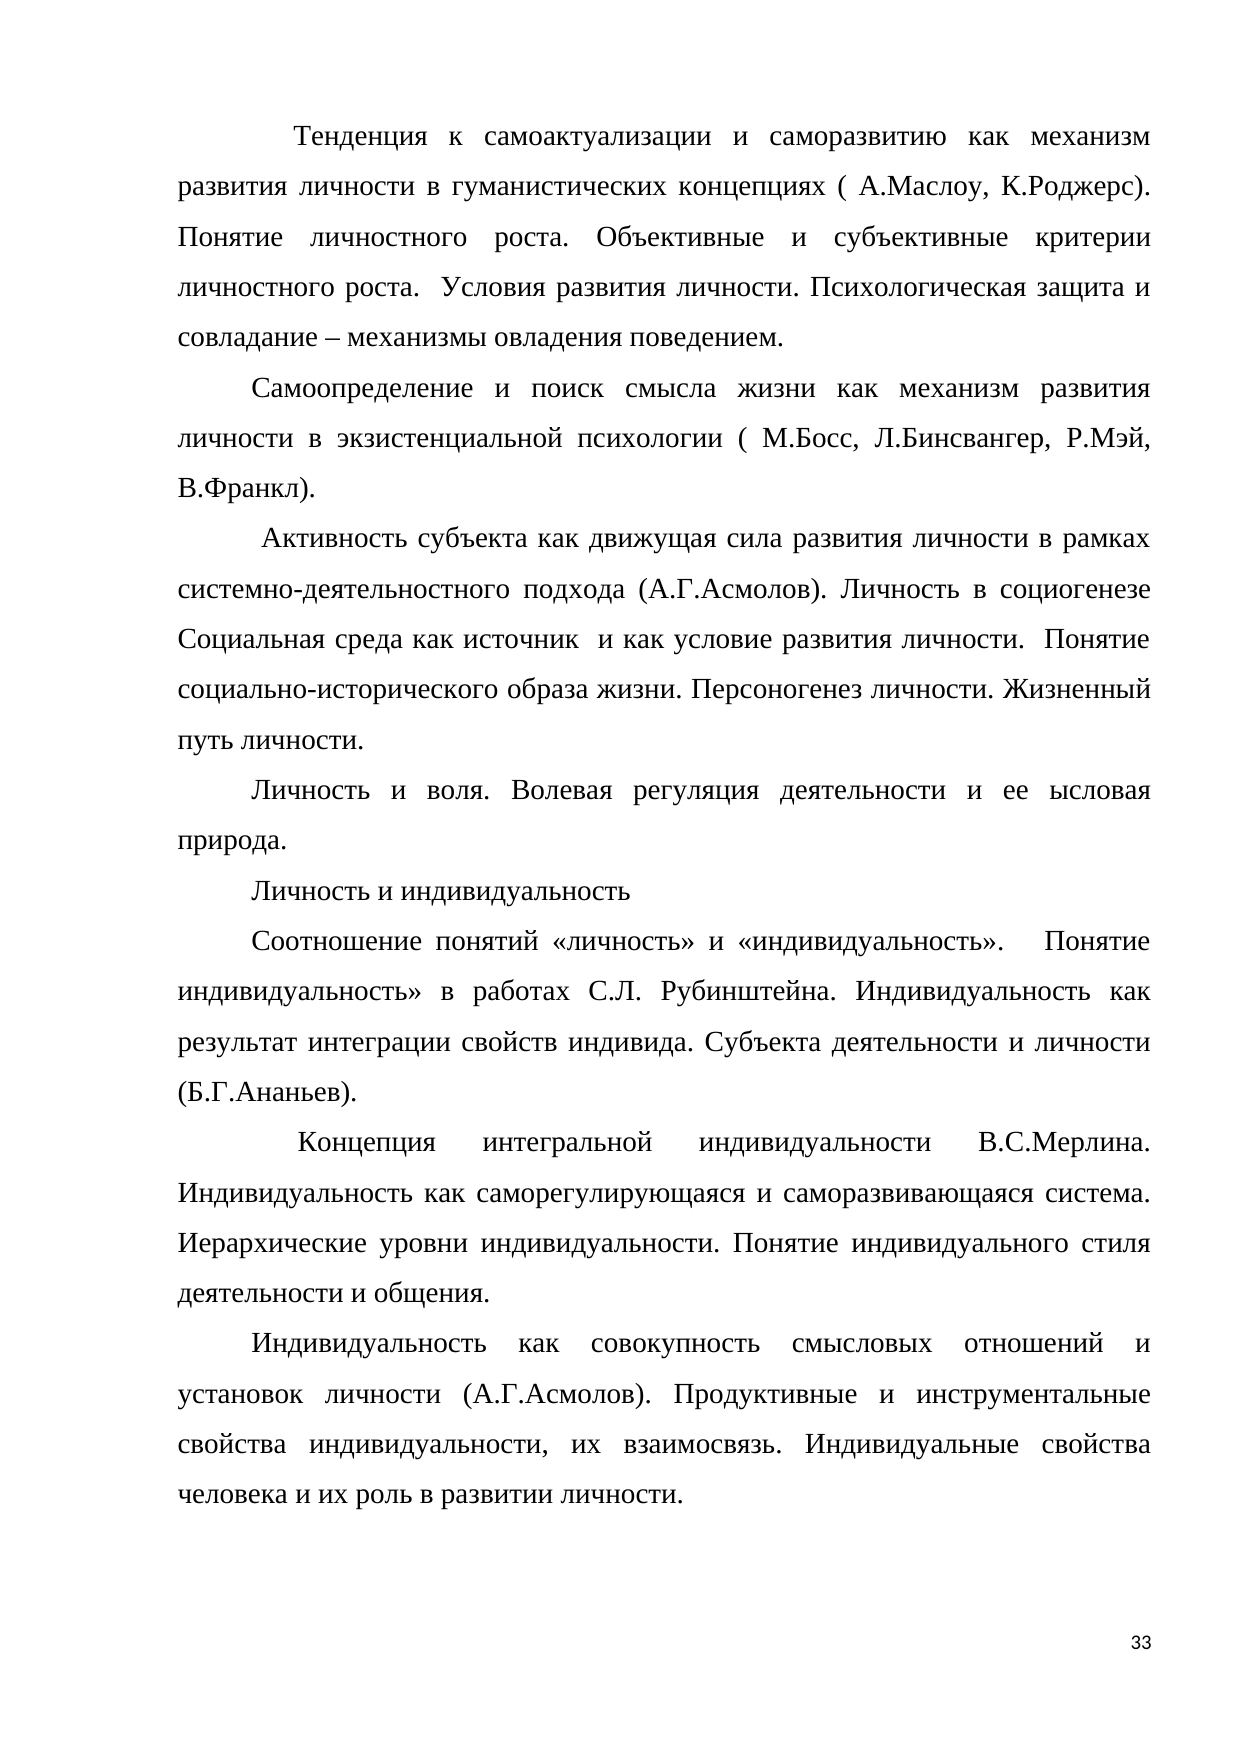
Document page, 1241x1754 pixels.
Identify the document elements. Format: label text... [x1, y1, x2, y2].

text Индивидуальность как совокупность смысловых отношений и установок личности (А.Г.Асмолов). Продуктивные и инструментальные свойства индивидуальности, их взаимосвязь. Индивидуальные свойства человека и их роль в развитии личности. [177, 1326, 1152, 1510]
text Самоопределение и поиск смысла жизни как механизм развития личности в экзистенциальной психологии ( М.Босс, Л.Бинсвангер, Р.Мэй, В.Франкл). [177, 370, 1152, 504]
text Концепция интегральной индивидуальности В.С.Мерлина. Индивидуальность как саморегулирующаяся и саморазвивающаяся система. Иерархические уровни индивидуальности. Понятие индивидуального стиля деятельности и общения. [177, 1124, 1152, 1309]
text Тенденция к самоактуализации и саморазвитию как механизм развития личности в гуманистических концепциях ( А.Маслоу, К.Роджерс). Понятие личностного роста. Объективные и субъективные критерии личностного роста. Условия развития личности. Психологическая защита и совладание – механизмы овладения поведением. [177, 118, 1152, 353]
text Личность и индивидуальность [177, 873, 1152, 906]
text Активность субъекта как движущая сила развития личности в рамках системно-деятельностного подхода (А.Г.Асмолов). Личность в социогенезе Социальная среда как источник и как условие развития личности. Понятие социально-исторического образа жизни. Персоногенез личности. Жизненный путь личности. [177, 521, 1152, 755]
text Соотношение понятий «личность» и «индивидуальность». Понятие индивидуальность» в работах С.Л. Рубинштейна. Индивидуальность как результат интеграции свойств индивида. Субъекта деятельности и личности (Б.Г.Ананьев). [177, 923, 1152, 1108]
text Личность и воля. Волевая регуляция деятельности и ее ысловая природа. [177, 772, 1152, 856]
